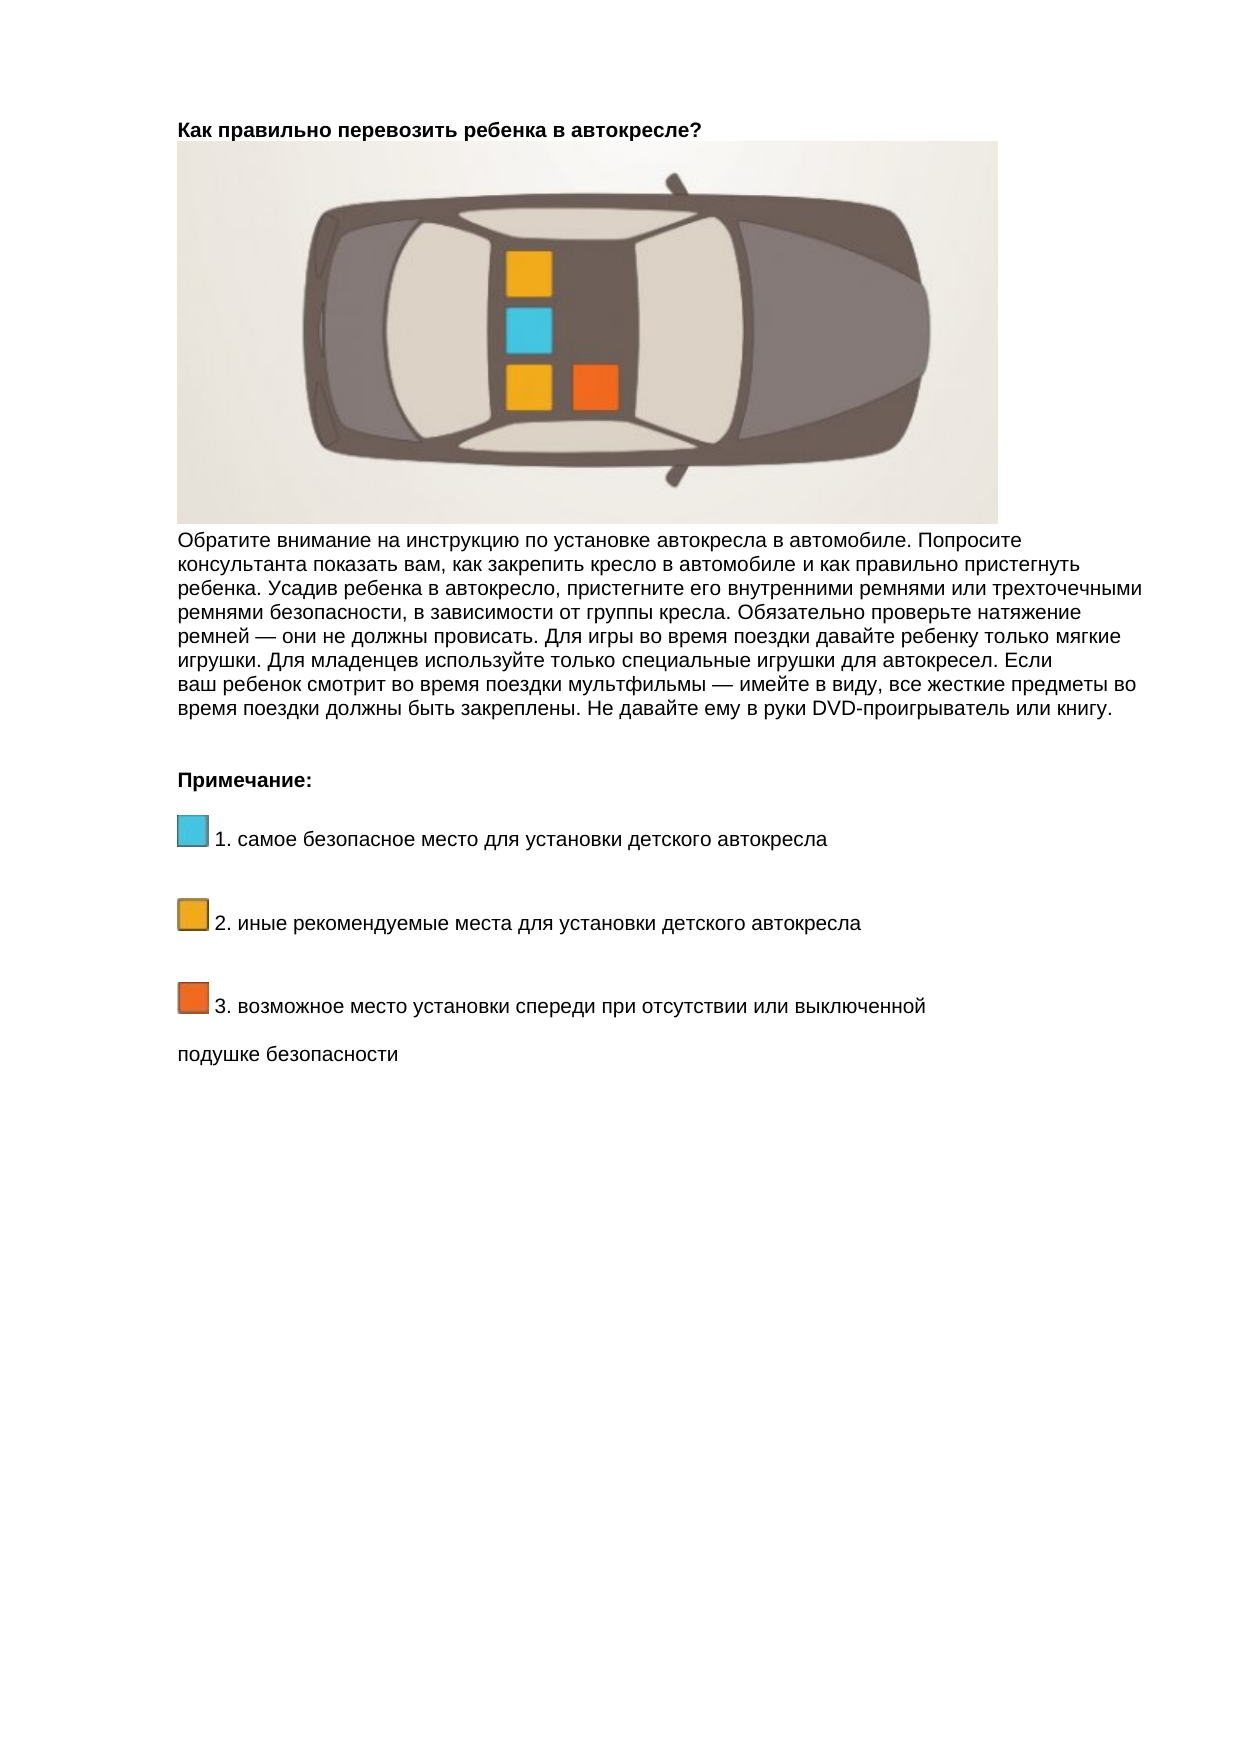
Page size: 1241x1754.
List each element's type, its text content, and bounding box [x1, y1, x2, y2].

picture [177, 898, 209, 931]
text Примечание: [177, 767, 1152, 791]
text 1. самое безопасное место для установки детского автокресла [177, 815, 1152, 851]
text подушке безопасности [177, 1042, 1152, 1066]
text Как правильно перевозить ребенка в автокресле? [177, 118, 1152, 142]
text Обратите внимание на инструкцию по установке автокресла в автомобиле. Попросите консультанта показать вам, как закрепить кресло в автомобиле и как правильно пристегнуть ребенка. Усадив ребенка в автокресло, пристегните его внутренними ремнями или трехточечными ремнями безопасности, в зависимости от группы кресла. Обязательно проверьте натяжение ремней — они не должны провисать. Для игры во время поездки давайте ребенку только мягкие игрушки. Для младенцев используйте только специальные игрушки для автокресел. Если ваш ребенок смотрит во время поездки мультфильмы — имейте в виду, все жесткие предметы во время поездки должны быть закреплены. Не давайте ему в руки DVD-проигрыватель или книгу. [177, 528, 1152, 719]
picture [177, 141, 998, 524]
text 3. возможное место установки cпереди при отсутствии или выключенной [177, 983, 1152, 1018]
picture [177, 982, 209, 1014]
text 2. иные рекомендуемые места для установки детского автокресла [177, 899, 1152, 935]
picture [177, 815, 209, 847]
